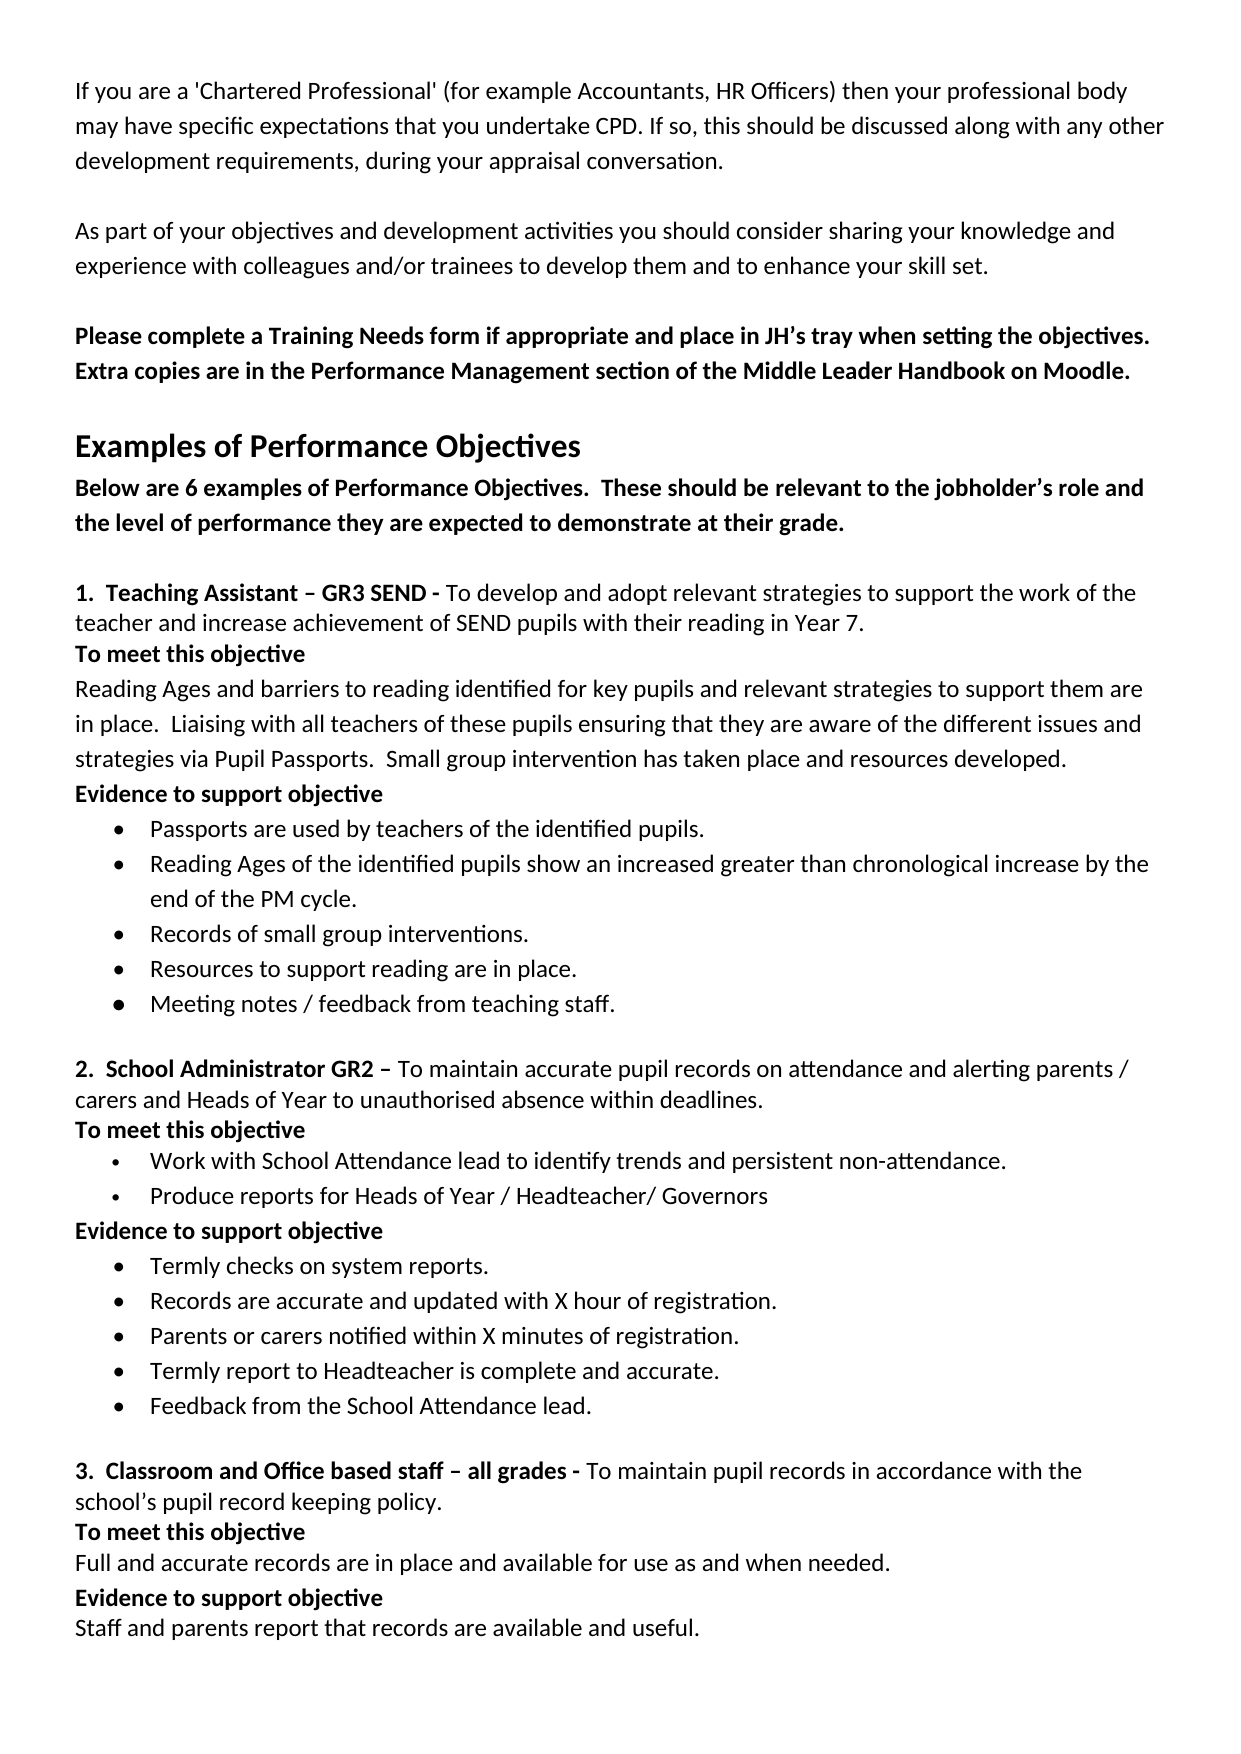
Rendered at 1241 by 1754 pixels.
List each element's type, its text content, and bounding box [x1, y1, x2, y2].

text 2. School Administrator GR2 – To maintain accurate pupil records on attendance and alerting parents / carers and Heads of Year to unauthorised absence within deadlines. [75, 1053, 1165, 1114]
text To meet this objective [75, 1114, 1165, 1145]
text To meet this objective [75, 1516, 1165, 1547]
list Meeting notes / feedback from teaching staff. [112, 988, 1165, 1018]
text If you are a 'Chartered Professional' (for example Accountants, HR Officers) then your professional body may have specific expectations that you undertake CPD. If so, this should be discussed along with any other development requirements, during your appraisal conversation. [75, 75, 1165, 176]
text Please complete a Training Needs form if appropriate and place in JH’s tray when setting the objectives. Extra copies are in the Performance Management section of the Middle Leader Handbook on Moodle. [75, 320, 1165, 386]
list Termly checks on system reports. [112, 1250, 1165, 1280]
list Feedback from the School Attendance lead. [112, 1390, 1165, 1420]
text Below are 6 examples of Performance Objectives. These should be relevant to the jobholder’s role and the level of performance they are expected to demonstrate at their grade. [75, 472, 1165, 537]
text Reading Ages and barriers to reading identified for key pupils and relevant strategies to support them are in place. Liaising with all teachers of these pupils ensuring that they are aware of the different issues and strategies via Pupil Passports. Small group intervention has taken place and resources developed. [75, 673, 1165, 773]
list Records of small group interventions. [112, 918, 1165, 948]
text Evidence to support objective [75, 1215, 1165, 1245]
list Passports are used by teachers of the identified pupils. [112, 813, 1165, 843]
list Produce reports for Heads of Year / Headteacher/ Governors [112, 1180, 1165, 1210]
text 1. Teaching Assistant – GR3 SEND - To develop and adopt relevant strategies to support the work of the teacher and increase achievement of SEND pupils with their reading in Year 7. [75, 577, 1165, 638]
text Examples of Performance Objectives [75, 425, 1165, 466]
text As part of your objectives and development activities you should consider sharing your knowledge and experience with colleagues and/or trainees to develop them and to enhance your skill set. [75, 215, 1165, 281]
text To meet this objective [75, 638, 1165, 668]
text Evidence to support objective [75, 778, 1165, 808]
list Reading Ages of the identified pupils show an increased greater than chronological increase by the end of the PM cycle. [112, 848, 1165, 913]
text Full and accurate records are in place and available for use as and when needed. [75, 1547, 1165, 1577]
list Records are accurate and updated with X hour of registration. [112, 1285, 1165, 1315]
list Resources to support reading are in place. [112, 953, 1165, 983]
text 3. Classroom and Office based staff – all grades - To maintain pupil records in accordance with the school’s pupil record keeping policy. [75, 1455, 1165, 1516]
list Work with School Attendance lead to identify trends and persistent non-attendance. [112, 1145, 1165, 1175]
text Evidence to support objective [75, 1582, 1165, 1612]
list Termly report to Headteacher is complete and accurate. [112, 1355, 1165, 1385]
text Staff and parents report that records are available and useful. [75, 1612, 1165, 1643]
list Parents or carers notified within X minutes of registration. [112, 1320, 1165, 1350]
